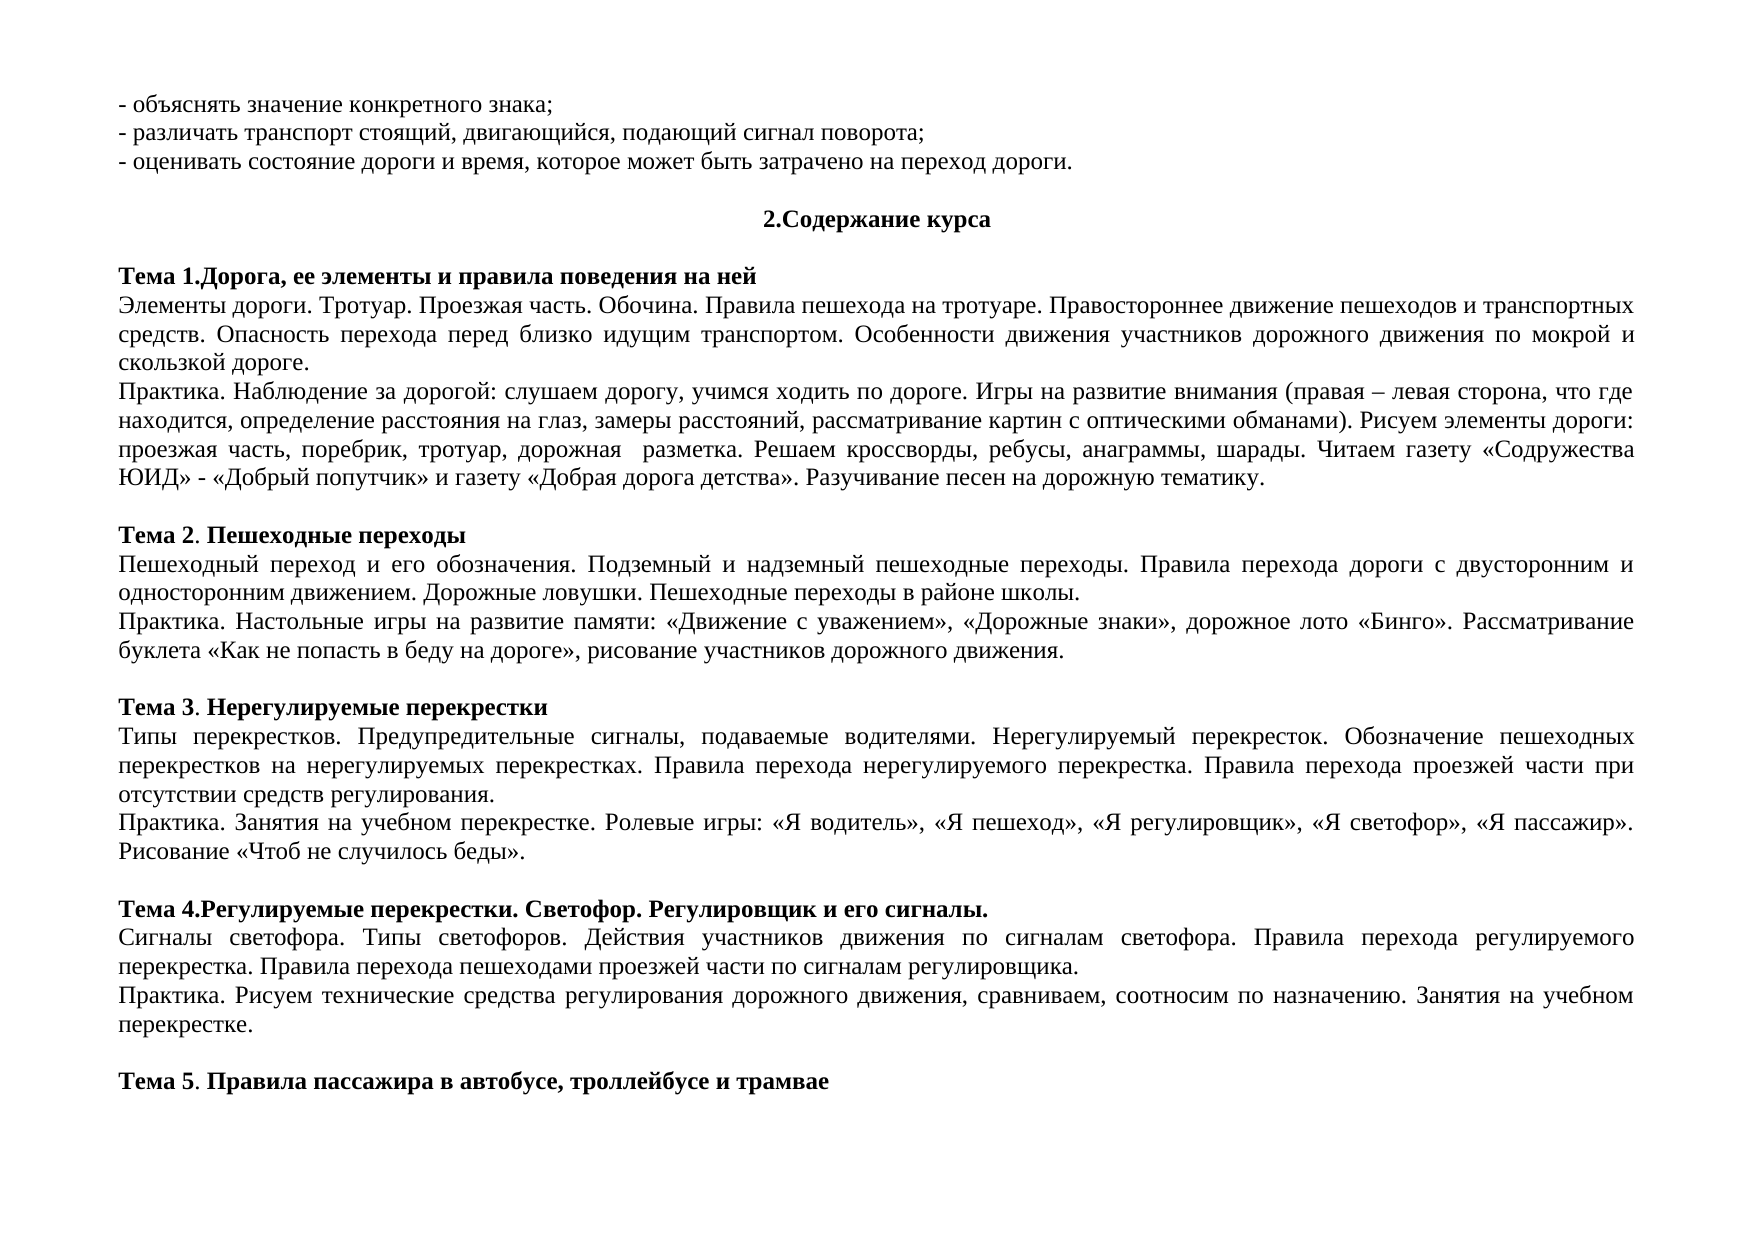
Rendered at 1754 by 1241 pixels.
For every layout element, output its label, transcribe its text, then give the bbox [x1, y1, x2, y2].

text Тема 4.Регулируемые перекрестки. Светофор. Регулировщик и его сигналы. [118, 894, 1636, 922]
text Типы перекрестков. Предупредительные сигналы, подаваемые водителями. Нерегулируемый перекресток. Обозначение пешеходных перекрестков на нерегулируемых перекрестках. Правила перехода нерегулируемого перекрестка. Правила перехода проезжей части при отсутствии средств регулирования. [118, 721, 1636, 807]
text Пешеходный переход и его обозначения. Подземный и надземный пешеходные переходы. Правила перехода дороги с двусторонним и односторонним движением. Дорожные ловушки. Пешеходные переходы в районе школы. [118, 549, 1636, 606]
text - различать транспорт стоящий, двигающийся, подающий сигнал поворота; [118, 117, 1636, 146]
text Тема 2. Пешеходные переходы [118, 520, 1636, 549]
text Элементы дороги. Тротуар. Проезжая часть. Обочина. Правила пешехода на тротуаре. Правостороннее движение пешеходов и транспортных средств. Опасность перехода перед близко идущим транспортом. Особенности движения участников дорожного движения по мокрой и скользкой дороге. [118, 290, 1636, 376]
text Практика. Занятия на учебном перекрестке. Ролевые игры: «Я водитель», «Я пешеход», «Я регулировщик», «Я светофор», «Я пассажир». Рисование «Чтоб не случилось беды». [118, 807, 1636, 865]
text Тема 3. Нерегулируемые перекрестки [118, 692, 1636, 721]
text Тема 1.Дорога, ее элементы и правила поведения на ней [118, 261, 1636, 290]
text 2.Содержание курса [118, 204, 1636, 232]
text Сигналы светофора. Типы светофоров. Действия участников движения по сигналам светофора. Правила перехода регулируемого перекрестка. Правила перехода пешеходами проезжей части по сигналам регулировщика. [118, 922, 1636, 980]
text - оценивать состояние дороги и время, которое может быть затрачено на переход дороги. [118, 146, 1636, 175]
text Тема 5. Правила пассажира в автобусе, троллейбусе и трамвае [118, 1066, 1636, 1095]
text Практика. Рисуем технические средства регулирования дорожного движения, сравниваем, соотносим по назначению. Занятия на учебном перекрестке. [118, 980, 1636, 1037]
text - объяснять значение конкретного знака; [118, 89, 1636, 117]
text Практика. Настольные игры на развитие памяти: «Движение с уважением», «Дорожные знаки», дорожное лото «Бинго». Рассматривание буклета «Как не попасть в беду на дороге», рисование участников дорожного движения. [118, 606, 1636, 664]
text Практика. Наблюдение за дорогой: слушаем дорогу, учимся ходить по дороге. Игры на развитие внимания (правая – левая сторона, что где находится, определение расстояния на глаз, замеры расстояний, рассматривание картин с оптическими обманами). Рисуем элементы дороги: проезжая часть, поребрик, тротуар, дорожная разметка. Решаем кроссворды, ребусы, анаграммы, шарады. Читаем газету «Содружества ЮИД» - «Добрый попутчик» и газету «Добрая дорога детства». Разучивание песен на дорожную тематику. [118, 376, 1636, 491]
